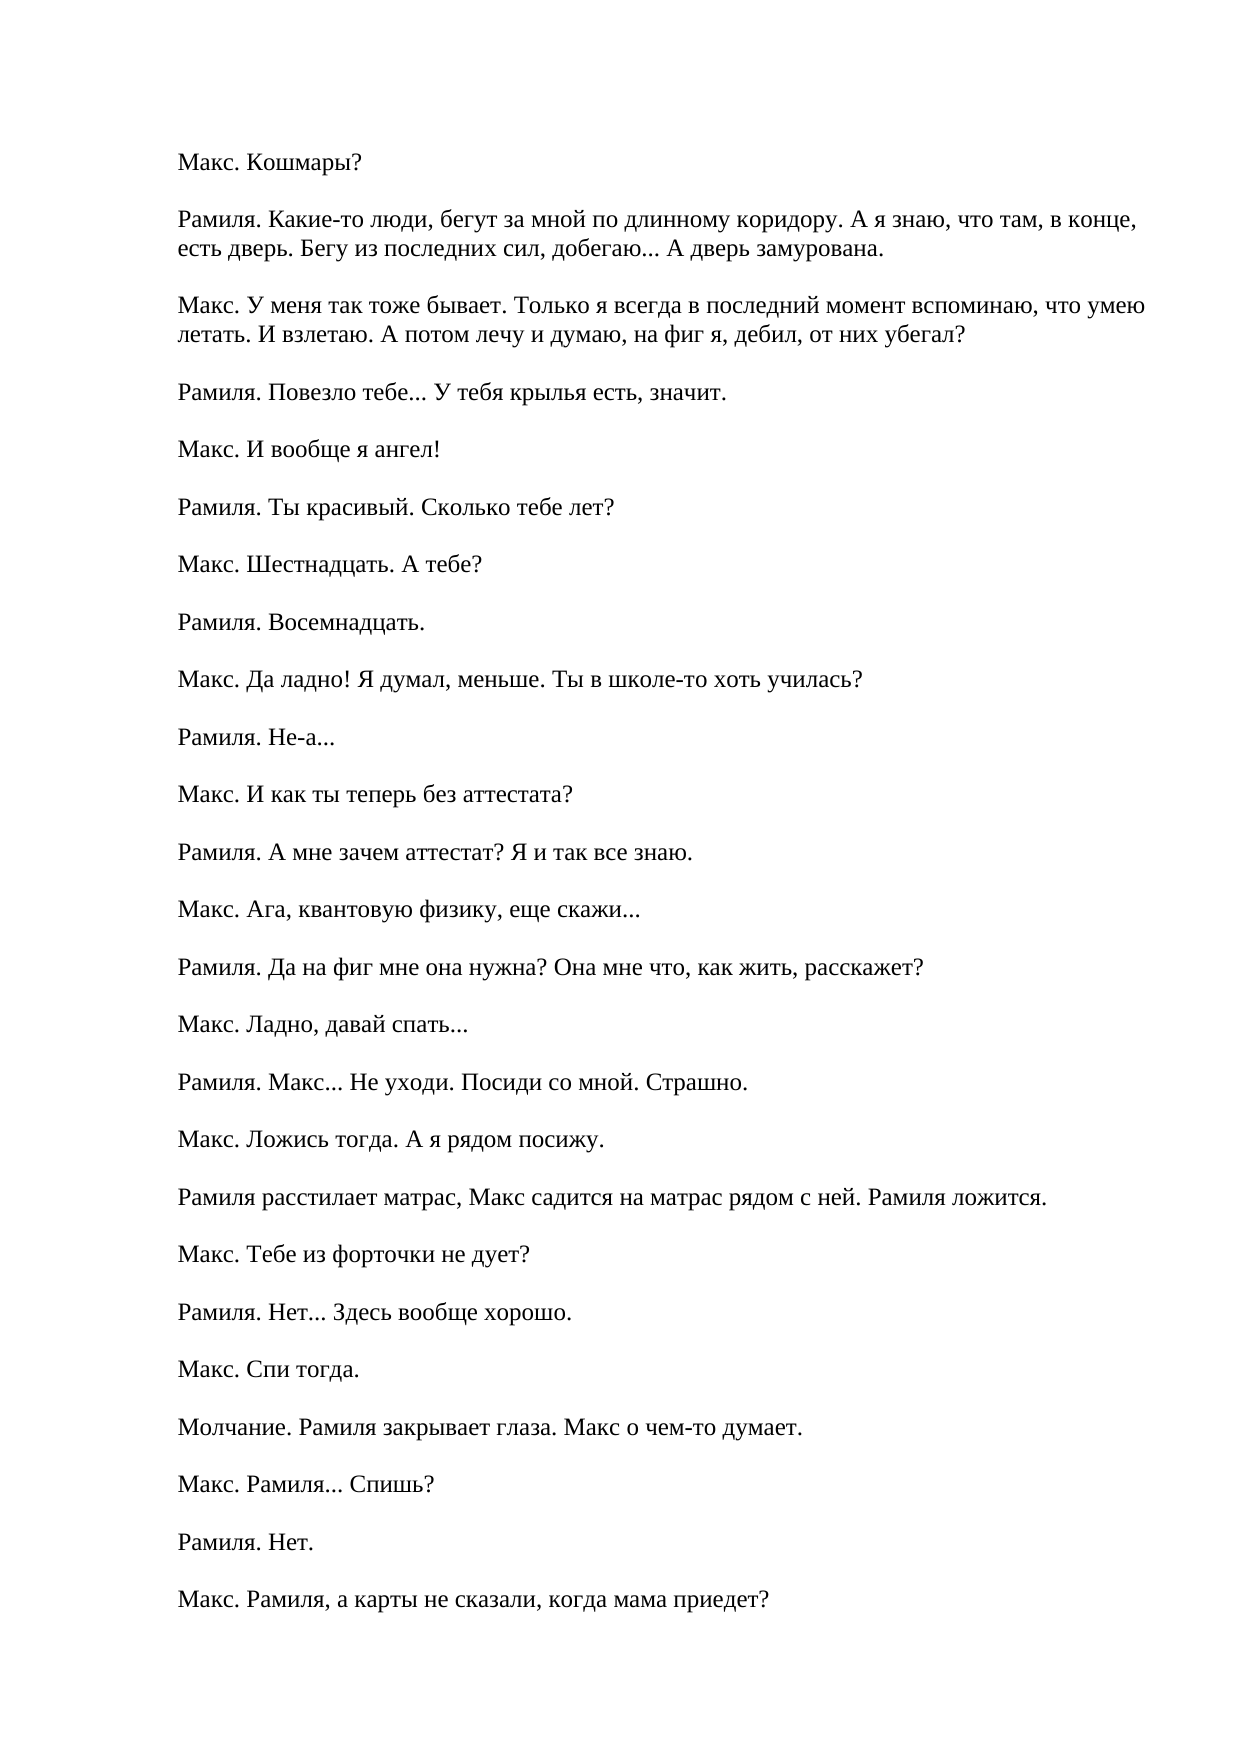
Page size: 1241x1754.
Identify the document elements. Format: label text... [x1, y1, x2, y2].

text Макс. Спи тогда. [177, 1354, 1152, 1383]
text Макс. Шестнадцать. А тебе? [177, 549, 1152, 578]
text Рамиля. А мне зачем аттестат? Я и так все знаю. [177, 837, 1152, 866]
text Рамиля. Макс... Не уходи. Посиди со мной. Страшно. [177, 1067, 1152, 1096]
text Макс. Да ладно! Я думал, меньше. Ты в школе-то хоть училась? [177, 664, 1152, 693]
text Макс. Рамиля... Спишь? [177, 1469, 1152, 1498]
text Молчание. Рамиля закрывает глаза. Макс о чем-то думает. [177, 1412, 1152, 1441]
text Макс. Ложись тогда. А я рядом посижу. [177, 1124, 1152, 1153]
text Рамиля. Восемнадцать. [177, 607, 1152, 636]
text Рамиля. Повезло тебе... У тебя крылья есть, значит. [177, 377, 1152, 406]
text Макс. И вообще я ангел! [177, 434, 1152, 463]
text Рамиля. Ты красивый. Сколько тебе лет? [177, 492, 1152, 521]
text Рамиля. Не-а... [177, 722, 1152, 751]
text Рамиля. Нет... Здесь вообще хорошо. [177, 1297, 1152, 1326]
text Макс. Тебе из форточки не дует? [177, 1239, 1152, 1268]
text Макс. Ладно, давай спать... [177, 1009, 1152, 1038]
text Макс. Рамиля, а карты не сказали, когда мама приедет? [177, 1584, 1152, 1613]
text Рамиля расстилает матрас, Макс садится на матрас рядом с ней. Рамиля ложится. [177, 1182, 1152, 1211]
text Макс. Ага, квантовую физику, еще скажи... [177, 894, 1152, 923]
text Рамиля. Да на фиг мне она нужна? Она мне что, как жить, расскажет? [177, 952, 1152, 981]
text Макс. И как ты теперь без аттестата? [177, 779, 1152, 808]
text Рамиля. Какие-то люди, бегут за мной по длинному коридору. А я знаю, что там, в конце, есть дверь. Бегу из последних сил, добегаю... А дверь замурована. [177, 204, 1152, 262]
text Рамиля. Нет. [177, 1527, 1152, 1556]
text Макс. У меня так тоже бывает. Только я всегда в последний момент вспоминаю, что умею летать. И взлетаю. А потом лечу и думаю, на фиг я, дебил, от них убегал? [177, 291, 1152, 348]
text Макс. Кошмары? [177, 147, 1152, 176]
